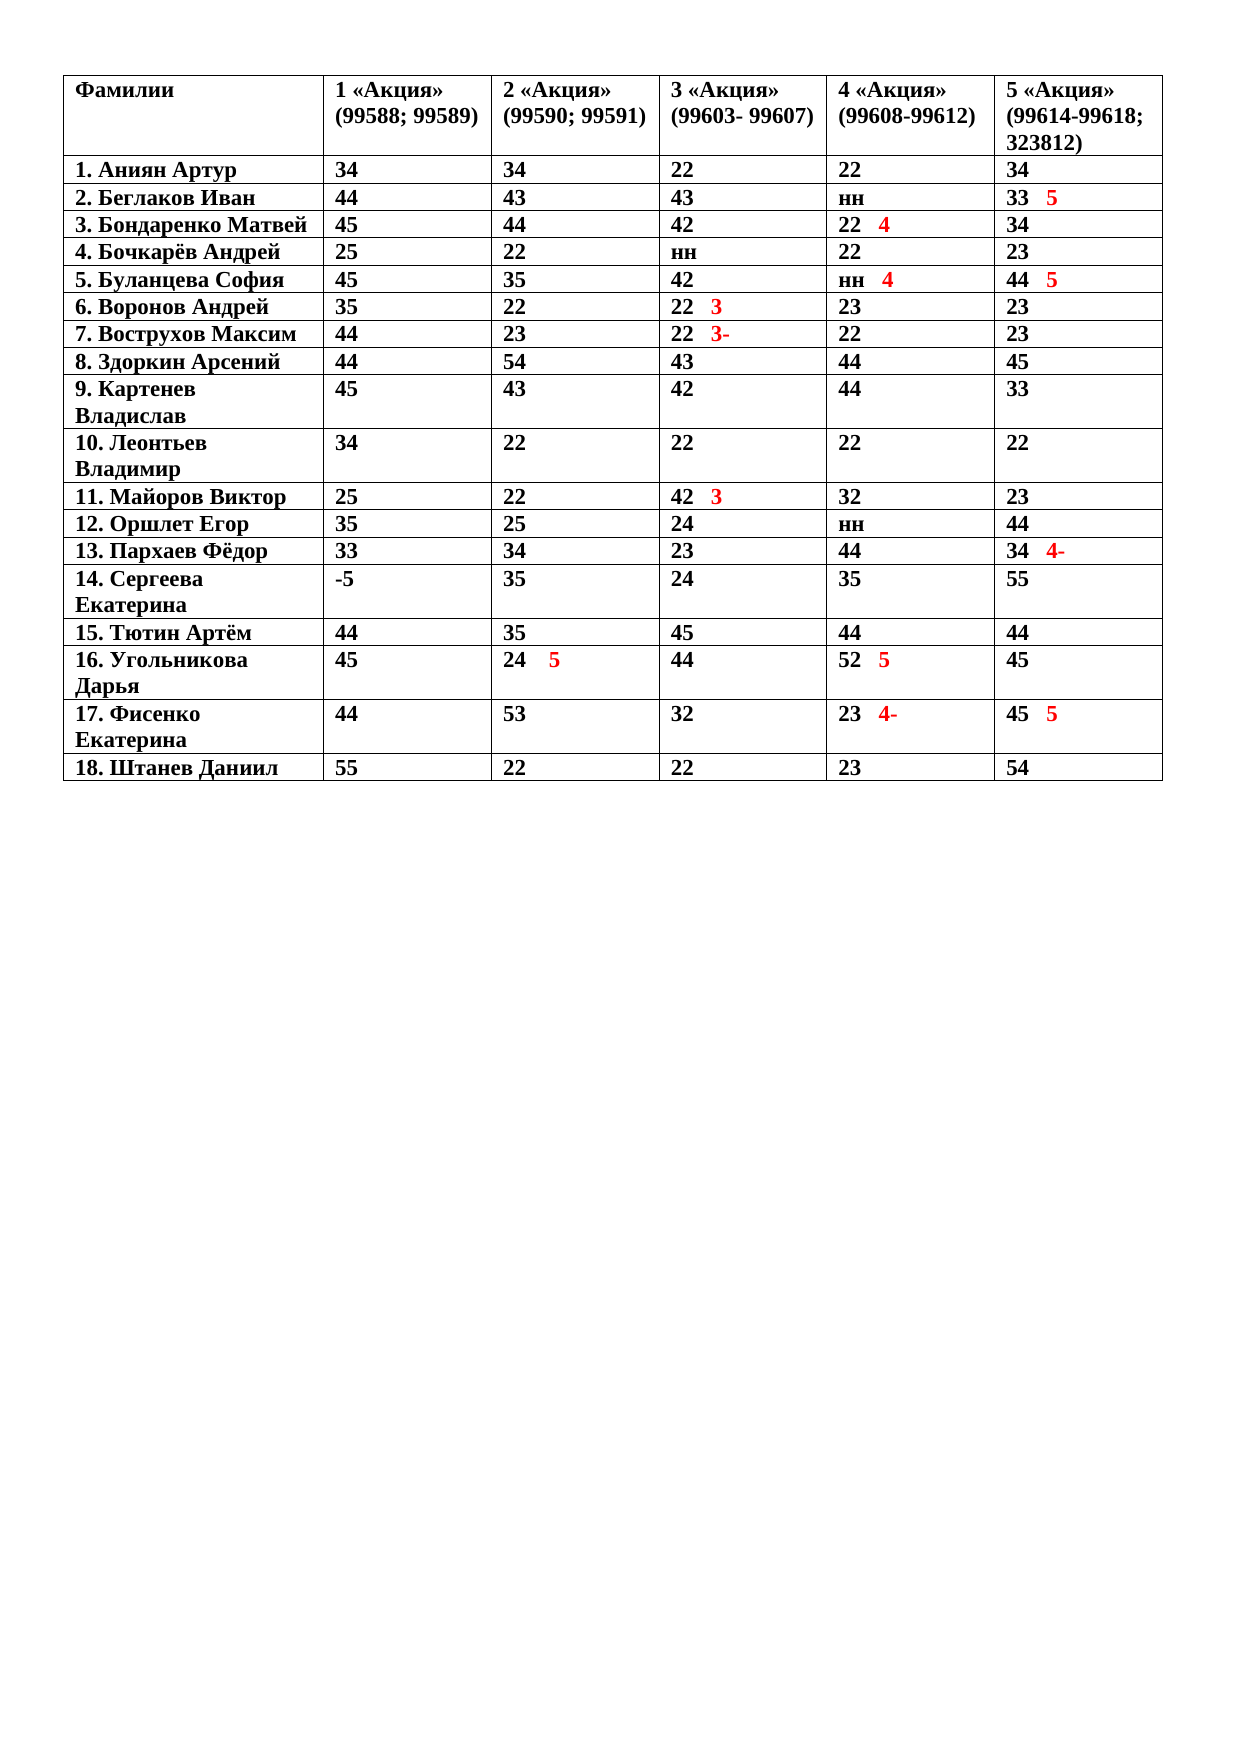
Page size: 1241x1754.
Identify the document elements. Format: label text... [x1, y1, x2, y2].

table_cell нн [660, 238, 826, 265]
table_cell 35 [492, 619, 659, 645]
table_cell 25 [324, 483, 491, 509]
table_cell нн [827, 510, 994, 537]
table_cell 44 [660, 646, 826, 699]
table_cell 23 [995, 321, 1162, 347]
table_cell 22 [827, 156, 994, 182]
table_cell 22 [492, 754, 659, 780]
table_cell 15. Тютин Артём [64, 619, 323, 645]
table_cell 35 [324, 510, 491, 537]
table_cell 7. Вострухов Максим [64, 321, 323, 347]
table_cell 35 [492, 266, 659, 292]
table_cell 35 [827, 565, 994, 618]
table_header 2 «Акция» (99590; 99591) [492, 76, 659, 155]
table_cell 22 [660, 156, 826, 182]
table_cell 22 3- [660, 321, 826, 347]
table_cell 22 [492, 293, 659, 319]
table_cell 43 [660, 348, 826, 374]
table_cell 42 [660, 375, 826, 428]
table_cell 23 [995, 293, 1162, 319]
table_cell 25 [492, 510, 659, 537]
table_cell 4. Бочкарёв Андрей [64, 238, 323, 265]
table_cell 45 [995, 348, 1162, 374]
table_cell 23 [995, 483, 1162, 509]
table_cell 54 [995, 754, 1162, 780]
table_cell 17. Фисенко Екатерина [64, 700, 323, 753]
table_cell 34 [324, 156, 491, 182]
table_cell 33 [324, 538, 491, 564]
table_cell 6. Воронов Андрей [64, 293, 323, 319]
table_cell 42 [660, 211, 826, 237]
table_cell 23 [827, 293, 994, 319]
table_cell 43 [660, 184, 826, 210]
table_cell 45 5 [995, 700, 1162, 753]
table_cell 18. Штанев Даниил [64, 754, 323, 780]
table_cell 33 [995, 375, 1162, 428]
table_cell 35 [492, 565, 659, 618]
table_cell 52 5 [827, 646, 994, 699]
table_cell 34 [492, 538, 659, 564]
table_header 1 «Акция» (99588; 99589) [324, 76, 491, 155]
table_cell 2. Беглаков Иван [64, 184, 323, 210]
table_cell 55 [324, 754, 491, 780]
table_cell 22 [660, 429, 826, 482]
table_cell 3. Бондаренко Матвей [64, 211, 323, 237]
table_cell 22 [492, 429, 659, 482]
table_cell 42 3 [660, 483, 826, 509]
table_cell 22 [492, 238, 659, 265]
table_cell 22 [492, 483, 659, 509]
table_cell 24 5 [492, 646, 659, 699]
table_cell 45 [324, 646, 491, 699]
table_header 3 «Акция» (99603- 99607) [660, 76, 826, 155]
table_cell 44 [827, 348, 994, 374]
table_header 5 «Акция» (99614-99618; 323812) [995, 76, 1162, 155]
table_cell 42 [660, 266, 826, 292]
table_cell 22 4 [827, 211, 994, 237]
table_cell 1. Аниян Артур [64, 156, 323, 182]
table_cell 32 [660, 700, 826, 753]
table_cell 11. Майоров Виктор [64, 483, 323, 509]
table_header Фамилии [64, 76, 323, 155]
table_cell нн [827, 184, 994, 210]
table_cell 44 [324, 700, 491, 753]
table_cell 45 [324, 266, 491, 292]
table_cell 43 [492, 184, 659, 210]
table_cell 8. Здоркин Арсений [64, 348, 323, 374]
table_cell 22 3 [660, 293, 826, 319]
table_cell 44 [324, 184, 491, 210]
table_header 4 «Акция» (99608-99612) [827, 76, 994, 155]
table_cell 22 [660, 754, 826, 780]
table_cell 22 [827, 238, 994, 265]
table_cell 34 [324, 429, 491, 482]
table_cell 44 [324, 619, 491, 645]
table_cell 54 [492, 348, 659, 374]
table_cell 44 [324, 321, 491, 347]
table_cell 32 [827, 483, 994, 509]
table_cell 24 [660, 565, 826, 618]
table_cell 44 [492, 211, 659, 237]
table_cell 23 [492, 321, 659, 347]
table_cell 33 5 [995, 184, 1162, 210]
table_cell 13. Пархаев Фёдор [64, 538, 323, 564]
table_cell 45 [324, 211, 491, 237]
table_cell 44 [995, 510, 1162, 537]
table_cell 44 [827, 619, 994, 645]
table_cell 35 [324, 293, 491, 319]
table_cell 22 [995, 429, 1162, 482]
table_cell 9. Картенев Владислав [64, 375, 323, 428]
table_cell 34 4- [995, 538, 1162, 564]
table_cell 23 4- [827, 700, 994, 753]
table_cell 10. Леонтьев Владимир [64, 429, 323, 482]
table_cell 34 [995, 156, 1162, 182]
table_cell 14. Сергеева Екатерина [64, 565, 323, 618]
table_cell 45 [995, 646, 1162, 699]
table_cell 44 [995, 619, 1162, 645]
table_cell 12. Оршлет Егор [64, 510, 323, 537]
table_cell 44 [827, 538, 994, 564]
table_cell 44 [827, 375, 994, 428]
table_cell 5. Буланцева София [64, 266, 323, 292]
table_cell 23 [827, 754, 994, 780]
table_cell 24 [660, 510, 826, 537]
table_cell 22 [827, 321, 994, 347]
table_cell 43 [492, 375, 659, 428]
table_cell 23 [995, 238, 1162, 265]
table_cell 53 [492, 700, 659, 753]
table_cell 25 [324, 238, 491, 265]
table_cell 22 [827, 429, 994, 482]
table_cell -5 [324, 565, 491, 618]
table_cell 55 [995, 565, 1162, 618]
table_cell 45 [324, 375, 491, 428]
table_cell 34 [492, 156, 659, 182]
table_cell 16. Угольникова Дарья [64, 646, 323, 699]
table_cell нн 4 [827, 266, 994, 292]
table_cell 45 [660, 619, 826, 645]
table_cell 44 5 [995, 266, 1162, 292]
table_cell 34 [995, 211, 1162, 237]
table_cell 44 [324, 348, 491, 374]
table_cell 23 [660, 538, 826, 564]
